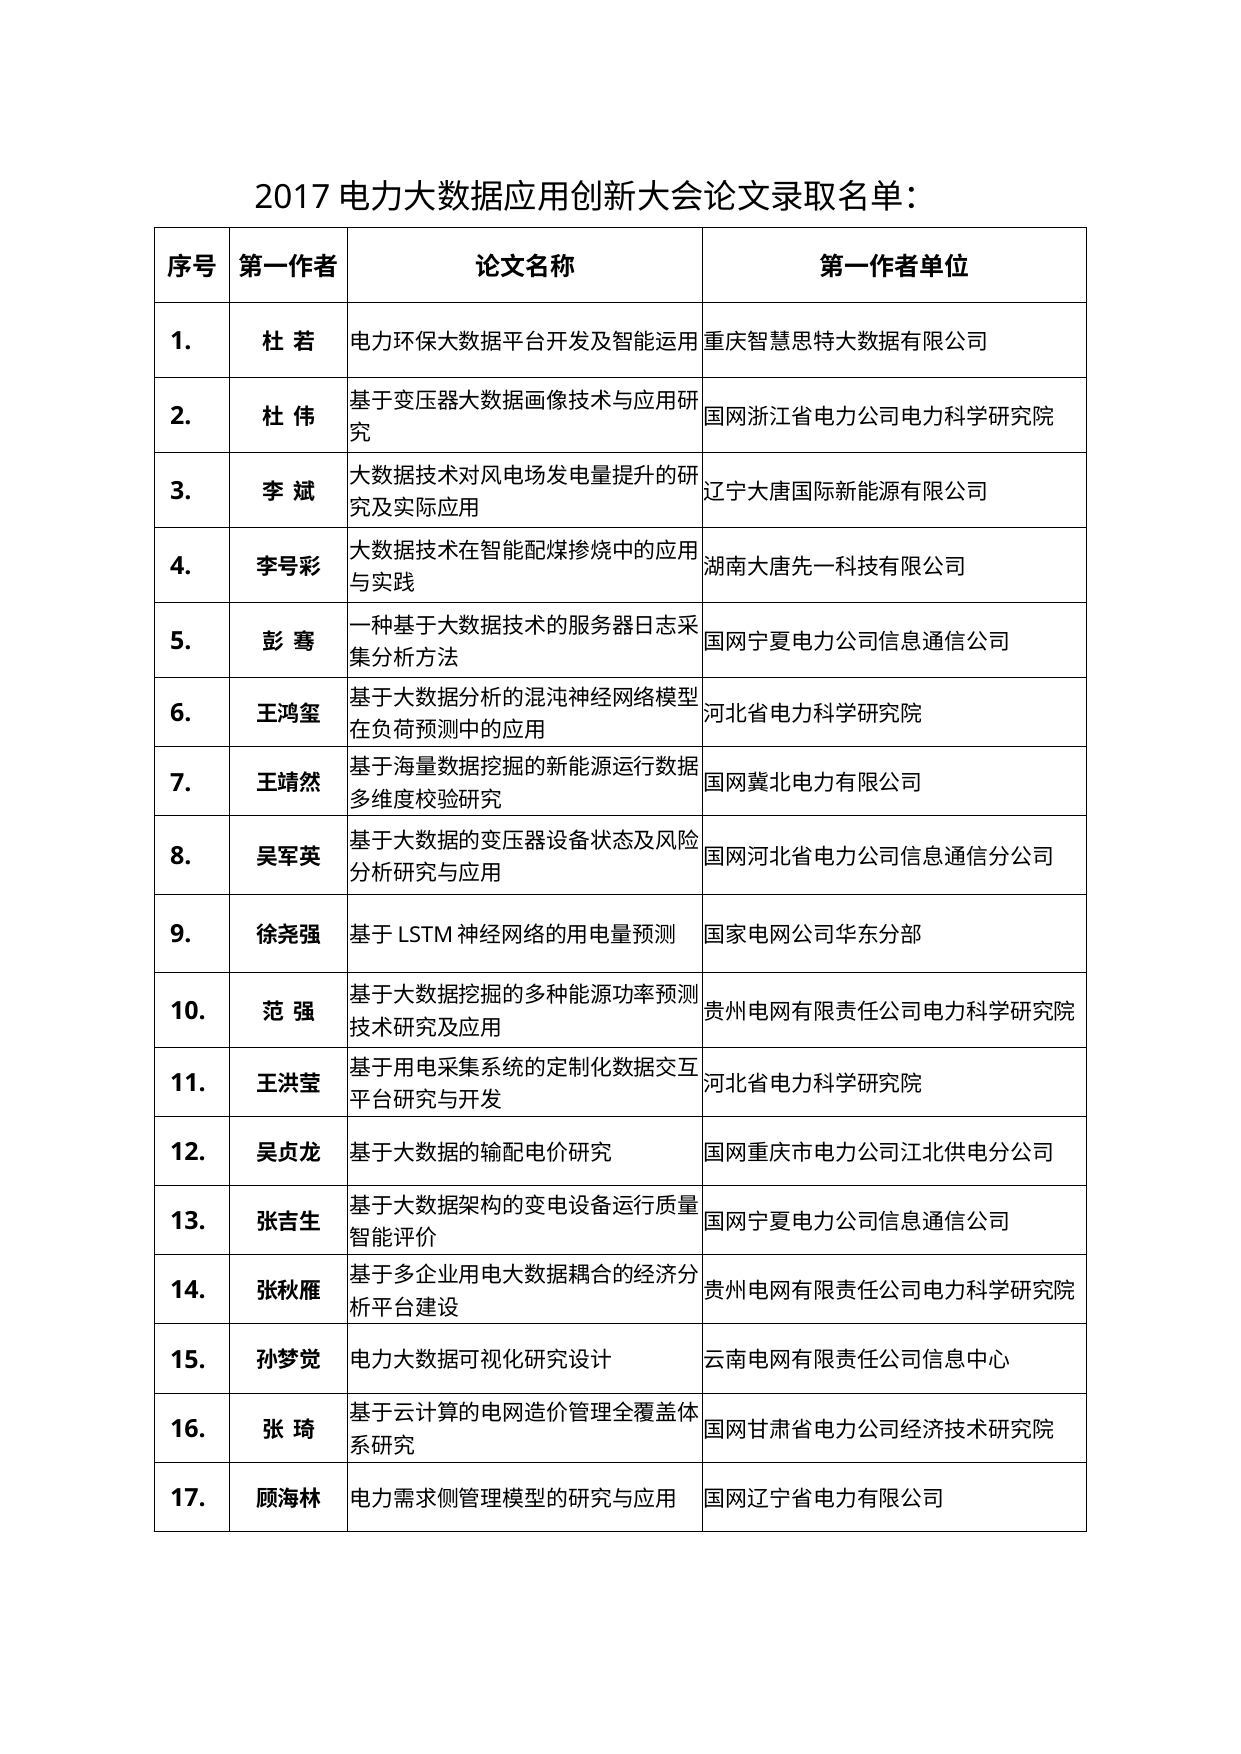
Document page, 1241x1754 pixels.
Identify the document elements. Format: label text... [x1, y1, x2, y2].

table_cell 杜 伟 [230, 378, 347, 452]
table_cell 基于多企业用电大数据耦合的经济分析平台建设 [348, 1255, 702, 1323]
table_cell 国网宁夏电力公司信息通信公司 [703, 1186, 1086, 1254]
table_cell 基于大数据的变压器设备状态及风险分析研究与应用 [348, 816, 702, 893]
table_cell 一种基于大数据技术的服务器日志采集分析方法 [348, 603, 702, 677]
text 2017电力大数据应用创新大会论文录取名单： [187, 162, 1053, 227]
table_cell [155, 1186, 229, 1254]
table_cell [155, 747, 229, 815]
table_cell 王鸿玺 [230, 678, 347, 746]
table_cell 贵州电网有限责任公司电力科学研究院 [703, 1255, 1086, 1323]
table_cell [155, 528, 229, 602]
table_cell 河北省电力科学研究院 [703, 1048, 1086, 1116]
table_cell [155, 678, 229, 746]
table_cell 基于大数据分析的混沌神经网络模型在负荷预测中的应用 [348, 678, 702, 746]
table_cell 孙梦觉 [230, 1324, 347, 1392]
table_cell 国网甘肃省电力公司经济技术研究院 [703, 1394, 1086, 1462]
table_cell 河北省电力科学研究院 [703, 678, 1086, 746]
table_cell 张 琦 [230, 1394, 347, 1462]
table_cell [155, 895, 229, 972]
table_header 论文名称 [348, 228, 702, 302]
table_header 第一作者 [230, 228, 347, 302]
table_cell [155, 1324, 229, 1392]
table_cell 基于变压器大数据画像技术与应用研究 [348, 378, 702, 452]
table_cell 电力需求侧管理模型的研究与应用 [348, 1463, 702, 1531]
table_cell [155, 973, 229, 1047]
table_cell 国网冀北电力有限公司 [703, 747, 1086, 815]
table_header 第一作者单位 [703, 228, 1086, 302]
table_cell 湖南大唐先一科技有限公司 [703, 528, 1086, 602]
table_cell 国网重庆市电力公司江北供电分公司 [703, 1117, 1086, 1185]
table_cell 吴军英 [230, 816, 347, 893]
table_cell 大数据技术在智能配煤掺烧中的应用与实践 [348, 528, 702, 602]
table_cell 李号彩 [230, 528, 347, 602]
table_cell [155, 453, 229, 527]
table_cell 吴贞龙 [230, 1117, 347, 1185]
table_cell 彭 骞 [230, 603, 347, 677]
table_cell 基于大数据架构的变电设备运行质量智能评价 [348, 1186, 702, 1254]
table_cell [155, 1394, 229, 1462]
table_cell 张吉生 [230, 1186, 347, 1254]
table_cell 范 强 [230, 973, 347, 1047]
table_cell [155, 603, 229, 677]
table_cell 国家电网公司华东分部 [703, 895, 1086, 972]
table_cell 辽宁大唐国际新能源有限公司 [703, 453, 1086, 527]
table_cell 基于海量数据挖掘的新能源运行数据多维度校验研究 [348, 747, 702, 815]
table_cell 云南电网有限责任公司信息中心 [703, 1324, 1086, 1392]
table_cell 国网辽宁省电力有限公司 [703, 1463, 1086, 1531]
table_cell 杜 若 [230, 303, 347, 377]
table_cell 贵州电网有限责任公司电力科学研究院 [703, 973, 1086, 1047]
table_cell 国网宁夏电力公司信息通信公司 [703, 603, 1086, 677]
table_cell 电力大数据可视化研究设计 [348, 1324, 702, 1392]
table_cell 基于大数据挖掘的多种能源功率预测技术研究及应用 [348, 973, 702, 1047]
table_cell [155, 1255, 229, 1323]
table_cell 国网浙江省电力公司电力科学研究院 [703, 378, 1086, 452]
table_cell 顾海林 [230, 1463, 347, 1531]
table_cell 徐尧强 [230, 895, 347, 972]
table_header 序号 [155, 228, 229, 302]
table_cell 基于大数据的输配电价研究 [348, 1117, 702, 1185]
table_cell 基于用电采集系统的定制化数据交互平台研究与开发 [348, 1048, 702, 1116]
table_cell [155, 1048, 229, 1116]
table_cell 基于云计算的电网造价管理全覆盖体系研究 [348, 1394, 702, 1462]
table_cell 张秋雁 [230, 1255, 347, 1323]
table_cell 基于LSTM神经网络的用电量预测 [348, 895, 702, 972]
table_cell [155, 378, 229, 452]
table_cell 电力环保大数据平台开发及智能运用 [348, 303, 702, 377]
table_cell [155, 1463, 229, 1531]
table_cell 王靖然 [230, 747, 347, 815]
table_cell 李 斌 [230, 453, 347, 527]
table_cell [155, 303, 229, 377]
table_cell 国网河北省电力公司信息通信分公司 [703, 816, 1086, 893]
table_cell 重庆智慧思特大数据有限公司 [703, 303, 1086, 377]
table_cell [155, 816, 229, 893]
table_cell 大数据技术对风电场发电量提升的研究及实际应用 [348, 453, 702, 527]
table_cell 王洪莹 [230, 1048, 347, 1116]
table_cell [155, 1117, 229, 1185]
